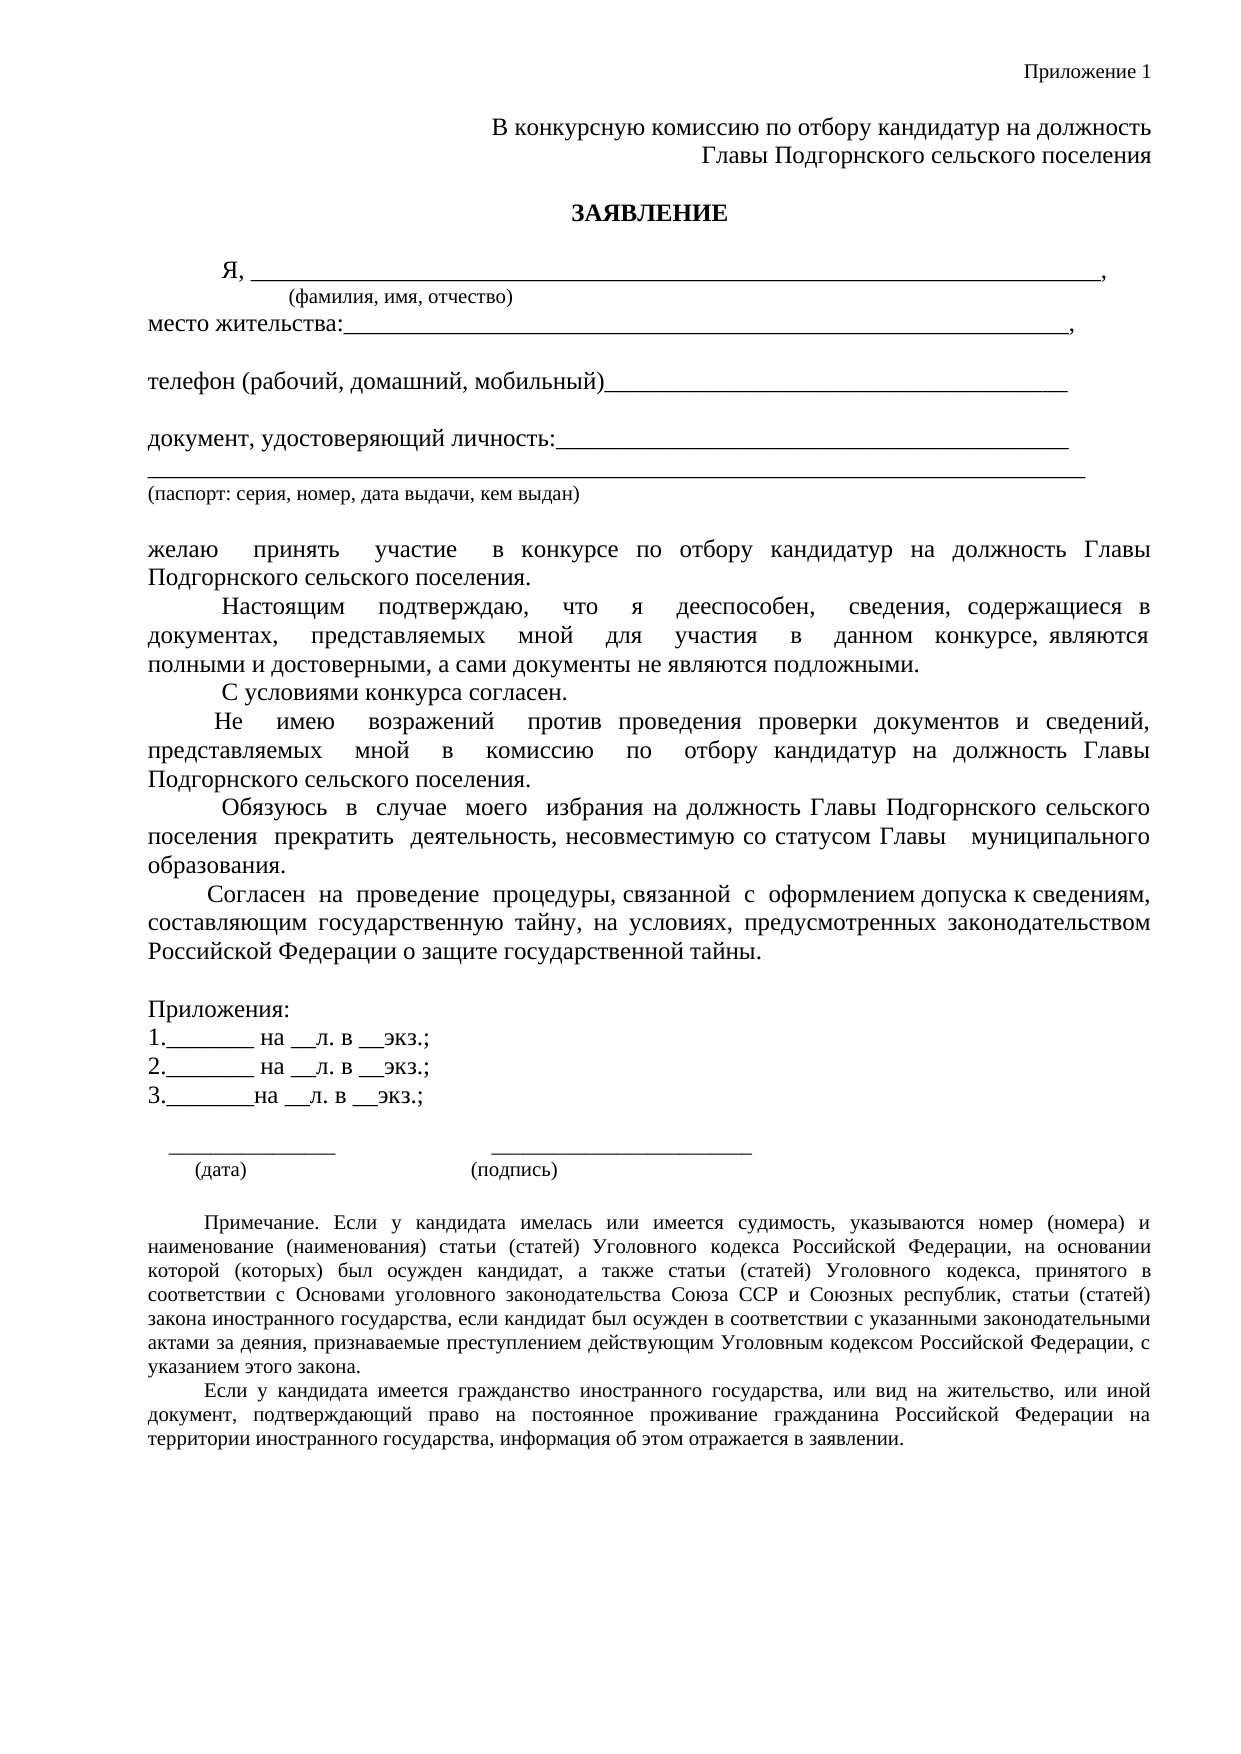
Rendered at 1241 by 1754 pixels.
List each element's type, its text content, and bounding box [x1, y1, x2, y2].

text Настоящим подтверждаю, что я дееспособен, сведения, содержащиеся в документах, представляемых мной для участия в данном конкурсе, являются полными и достоверными, а сами документы не являются подложными. [148, 591, 1152, 677]
text ___________________________________________________________________________ [148, 452, 1152, 481]
text 1._______ на __л. в __экз.; [148, 1022, 1152, 1051]
text Главы Подгорнского сельского поселения [148, 141, 1152, 169]
text Приложения: [148, 994, 1152, 1022]
text место жительства:__________________________________________________________, [148, 308, 1152, 337]
text документ, удостоверяющий личность:_________________________________________ [148, 423, 1152, 452]
text Обязуюсь в случае моего избрания на должность Главы Подгорнского сельского поселения прекратить деятельность, несовместимую со статусом Главы муниципального образования. [148, 792, 1152, 879]
text Примечание. Если у кандидата имелась или имеется судимость, указываются номер (номера) и наименование (наименования) статьи (статей) Уголовного кодекса Российской Федерации, на основании которой (которых) был осужден кандидат, а также статьи (статей) Уголовного кодекса, принятого в соответствии с Основами уголовного законодательства Союза ССР и Союзных республик, статьи (статей) закона иностранного государства, если кандидат был осужден в соответствии с указанными законодательными актами за деяния, признаваемые преступлением действующим Уголовным кодексом Российской Федерации, с указанием этого закона. [148, 1210, 1152, 1378]
text В конкурсную комиссию по отбору кандидатур на должность [148, 112, 1152, 141]
text Я, ____________________________________________________________________, [148, 256, 1152, 284]
text (фамилия, имя, отчество) [148, 284, 1152, 308]
text ЗАЯВЛЕНИЕ [148, 198, 1152, 227]
text (паспорт: серия, номер, дата выдачи, кем выдан) [148, 481, 1152, 505]
text (дата) (подпись) [148, 1157, 1152, 1181]
text 3._______на __л. в __экз.; [148, 1080, 1152, 1109]
text ________________ _________________________ [148, 1133, 1152, 1157]
text Приложение 1 [148, 59, 1152, 83]
text желаю принять участие в конкурсе по отбору кандидатур на должность Главы Подгорнского сельского поселения. [148, 534, 1152, 591]
text С условиями конкурса согласен. [148, 677, 1152, 706]
text Если у кандидата имеется гражданство иностранного государства, или вид на жительство, или иной документ, подтверждающий право на постоянное проживание гражданина Российской Федерации на территории иностранного государства, информация об этом отражается в заявлении. [148, 1378, 1152, 1450]
text Согласен на проведение процедуры, связанной с оформлением допуска к сведениям, составляющим государственную тайну, на условиях, предусмотренных законодательством Российской Федерации о защите государственной тайны. [148, 879, 1152, 965]
text Не имею возражений против проведения проверки документов и сведений, представляемых мной в комиссию по отбору кандидатур на должность Главы Подгорнского сельского поселения. [148, 706, 1152, 792]
text телефон (рабочий, домашний, мобильный)_____________________________________ [148, 366, 1152, 395]
text 2._______ на __л. в __экз.; [148, 1051, 1152, 1080]
